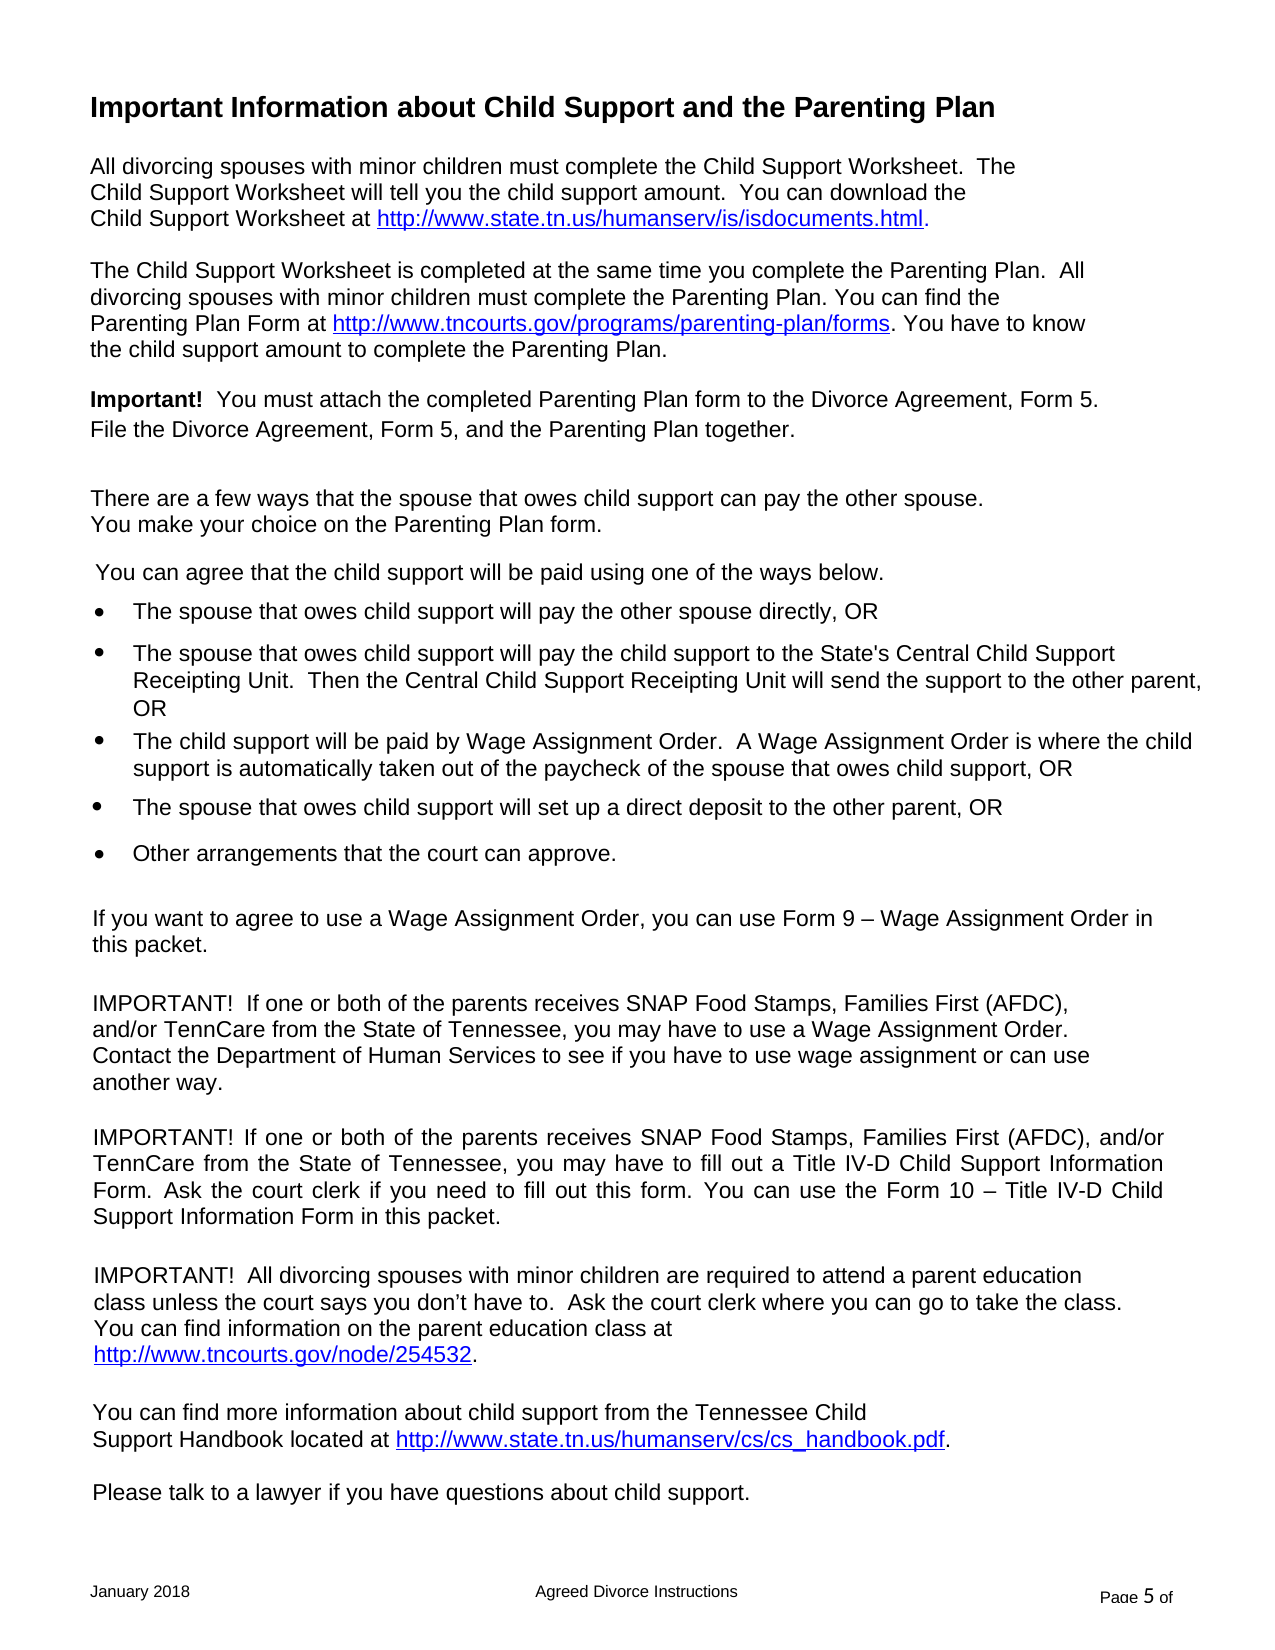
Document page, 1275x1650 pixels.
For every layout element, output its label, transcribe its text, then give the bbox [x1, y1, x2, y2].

text If you want to agree to use a Wage Assignment Order, you can use Form 9 – Wage Assignment Order in this packet. [92, 905, 1169, 958]
text All divorcing spouses with minor children must complete the Child Support Worksheet. The Child Support Worksheet will tell you the child support amount. You can download the Child Support Worksheet at http://www.state.tn.us/humanserv/is/isdocuments.html. [90, 153, 1018, 232]
text You can agree that the child support will be paid using one of the ways below. [95, 559, 1221, 585]
text IMPORTANT! If one or both of the parents receives SNAP Food Stamps, Families First (AFDC), and/or TennCare from the State of Tennessee, you may have to fill out a Title IV-D Child Support Information Form. Ask the court clerk if you need to fill out this form. You can use the Form 10 – Title IV-D Child Support Information Form in this packet. [93, 1124, 1164, 1229]
list The spouse that owes child support will pay the other spouse directly, OR [95, 598, 1221, 626]
list The child support will be paid by Wage Assignment Order. A Wage Assignment Order is where the child support is automatically taken out of the paycheck of the spouse that owes child support, OR [95, 727, 1198, 782]
list Other arrangements that the court can approve. [95, 840, 1221, 869]
text You can find more information about child support from the Tennessee Child [92, 1399, 1221, 1425]
text You can find information on the parent education class at http://www.tncourts.gov/node/254532. [93, 1315, 1022, 1368]
subtitle Important Information about Child Support and the Parenting Plan [90, 90, 1221, 124]
text The Child Support Worksheet is completed at the same time you complete the Parenting Plan. All divorcing spouses with minor children must complete the Parenting Plan. You can find the Parenting Plan Form at http://www.tncourts.gov/programs/parenting-plan/forms. You have to know the child support amount to complete the Parenting Plan. [90, 257, 1095, 362]
text There are a few ways that the spouse that owes child support can pay the other spouse. You make your choice on the Parenting Plan form. [90, 485, 1022, 538]
list The spouse that owes child support will pay the child support to the State's Central Child Support Receipting Unit. Then the Central Child Support Receipting Unit will send the support to the other parent, OR [95, 639, 1211, 722]
text IMPORTANT! If one or both of the parents receives SNAP Food Stamps, Families First (AFDC), and/or TennCare from the State of Tennessee, you may have to use a Wage Assignment Order. Contact the Department of Human Services to see if you have to use wage assignment or can use another way. [92, 989, 1131, 1095]
text Support Handbook located at http://www.state.tn.us/humanserv/cs/cs_handbook.pdf. [92, 1426, 1221, 1452]
text IMPORTANT! All divorcing spouses with minor children are required to attend a parent education class unless the court says you don’t have to. Ask the court clerk where you can go to take the class. [93, 1262, 1131, 1315]
list The spouse that owes child support will set up a direct deposit to the other parent, OR [93, 794, 1221, 821]
text Important! You must attach the completed Parenting Plan form to the Divorce Agreement, Form 5. File the Divorce Agreement, Form 5, and the Parenting Plan together. [90, 386, 1133, 442]
text Please talk to a lawyer if you have questions about child support. [92, 1479, 1221, 1505]
